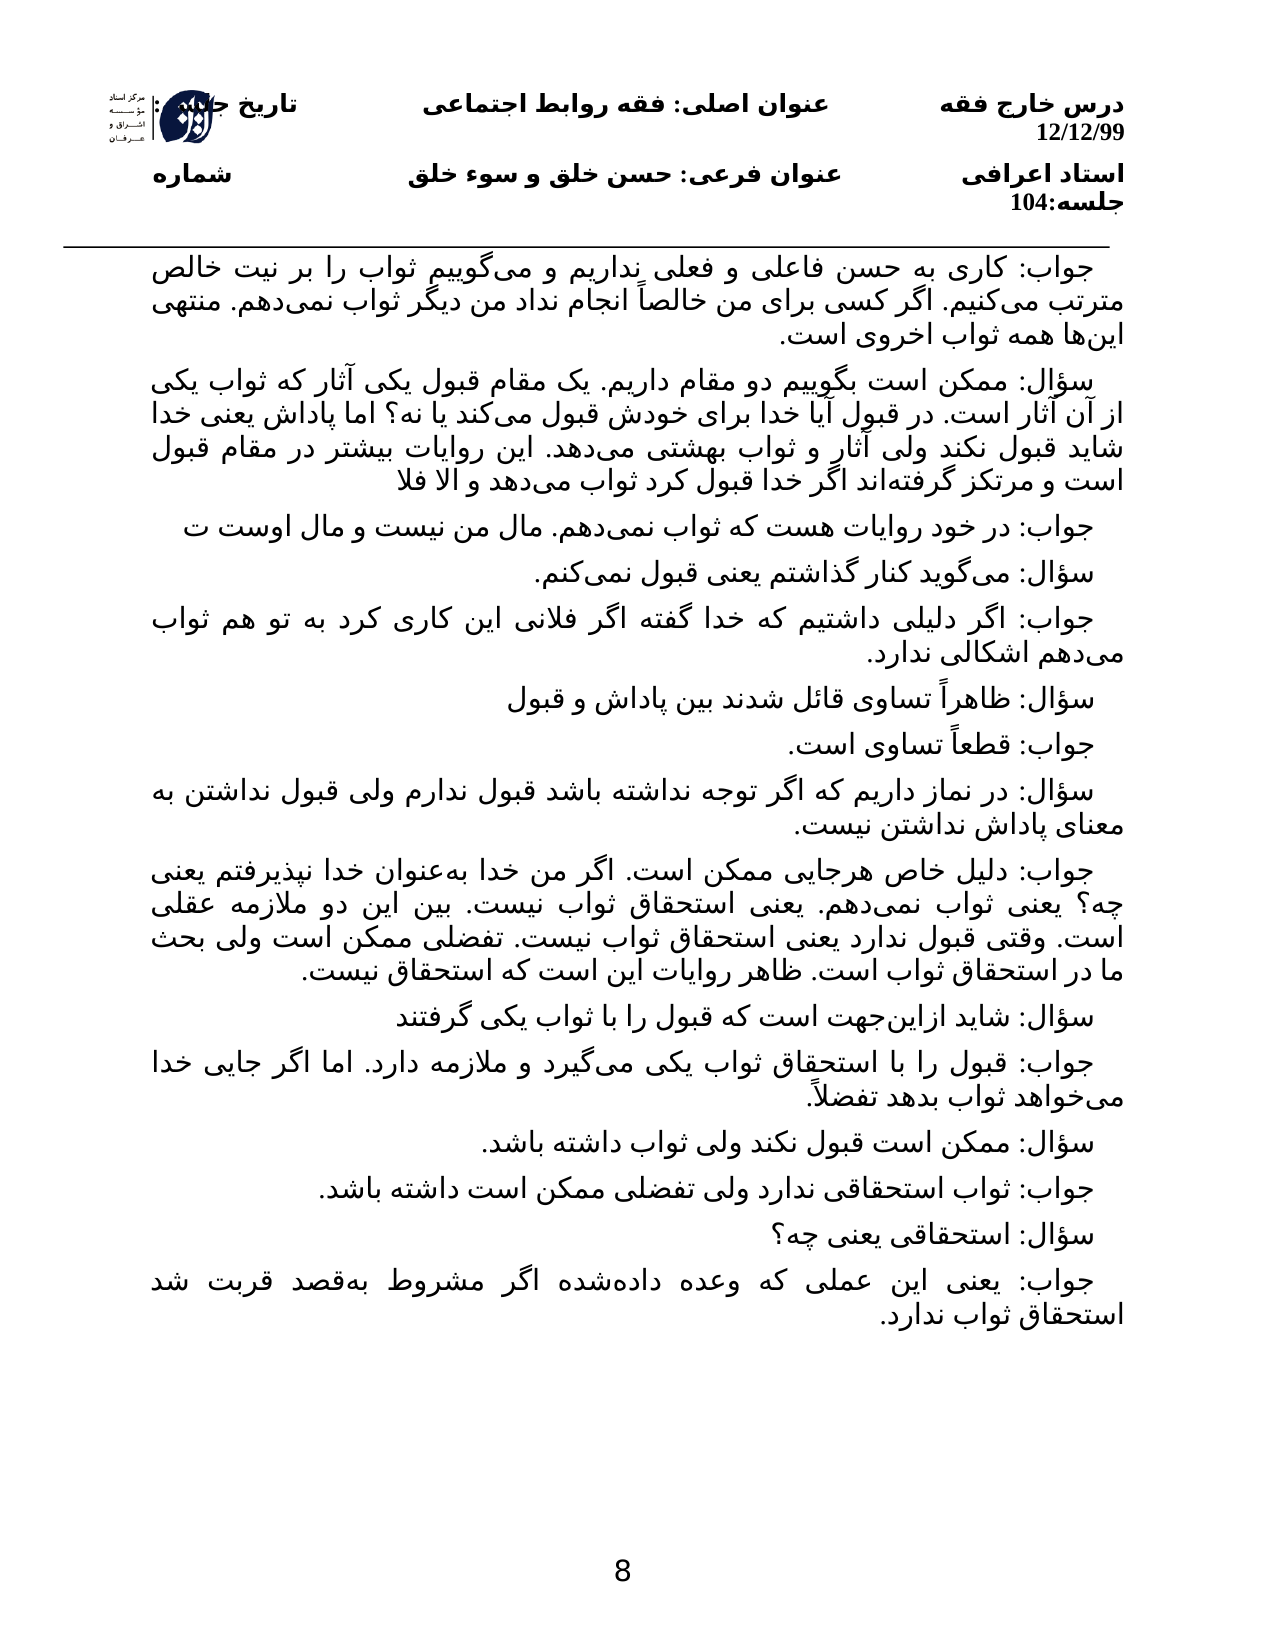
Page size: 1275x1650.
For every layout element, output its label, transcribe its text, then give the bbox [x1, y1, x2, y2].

text جواب: یعنی این عملی که وعده داده‌شده اگر مشروط به‌قصد قربت شد استحقاق ثواب ندارد. [150, 1263, 1125, 1330]
text جواب: قبول را با استحقاق ثواب یکی می‌گیرد و ملازمه دارد. اما اگر جایی خدا می‌خواهد ثواب بدهد تفضلاً. [150, 1046, 1125, 1113]
text سؤال: شاید ازاین‌جهت است که قبول را با ثواب یکی گرفتند [150, 999, 1125, 1033]
text سؤال: در نماز داریم که اگر توجه نداشته باشد قبول ندارم ولی قبول نداشتن به معنای پاداش نداشتن نیست. [150, 773, 1125, 840]
text جواب: دلیل خاص هرجایی ممکن است. اگر من خدا به‌عنوان خدا نپذیرفتم یعنی چه؟ یعنی ثواب نمی‌دهم. یعنی استحقاق ثواب نیست. بین این دو ملازمه عقلی است. وقتی قبول ندارد یعنی استحقاق ثواب نیست. تفضلی ممکن است ولی بحث ما در استحقاق ثواب است. ظاهر روایات این است که استحقاق نیست. [150, 853, 1125, 987]
text جواب: کاری به حسن فاعلی و فعلی نداریم و می‌گوییم ثواب را بر نیت خالص مترتب می‌کنیم. اگر کسی برای من خالصاً انجام نداد من دیگر ثواب نمی‌دهم. منتهی این‌ها همه ثواب اخروی است. [150, 250, 1125, 350]
text جواب: اگر دلیلی داشتیم که خدا گفته اگر فلانی این کاری کرد به تو هم ثواب می‌دهم اشکالی ندارد. [150, 602, 1125, 669]
text سؤال: ممکن است بگوییم دو مقام داریم. یک مقام قبول یکی آثار که ثواب یکی از آن آثار است. در قبول آیا خدا برای خودش قبول می‌کند یا نه؟ اما پاداش یعنی خدا شاید قبول نکند ولی آثار و ثواب بهشتی می‌دهد. این روایات بیشتر در مقام قبول است و مرتکز گرفته‌اند اگر خدا قبول کرد ثواب می‌دهد و الا فلا [150, 363, 1125, 497]
text جواب: در خود روایات هست که ثواب نمی‌دهم. مال من نیست و مال اوست ت [150, 509, 1125, 543]
text جواب: قطعاً تساوی است. [150, 727, 1125, 761]
text جواب: ثواب استحقاقی ندارد ولی تفضلی ممکن است داشته باشد. [150, 1171, 1125, 1205]
text سؤال: ممکن است قبول نکند ولی ثواب داشته باشد. [150, 1125, 1125, 1159]
text سؤال: می‌گوید کنار گذاشتم یعنی قبول نمی‌کنم. [150, 556, 1125, 589]
text سؤال: ظاهراً تساوی قائل شدند بین پاداش و قبول [150, 681, 1125, 715]
text سؤال: استحقاقی یعنی چه؟ [150, 1217, 1125, 1251]
picture [102, 86, 215, 146]
